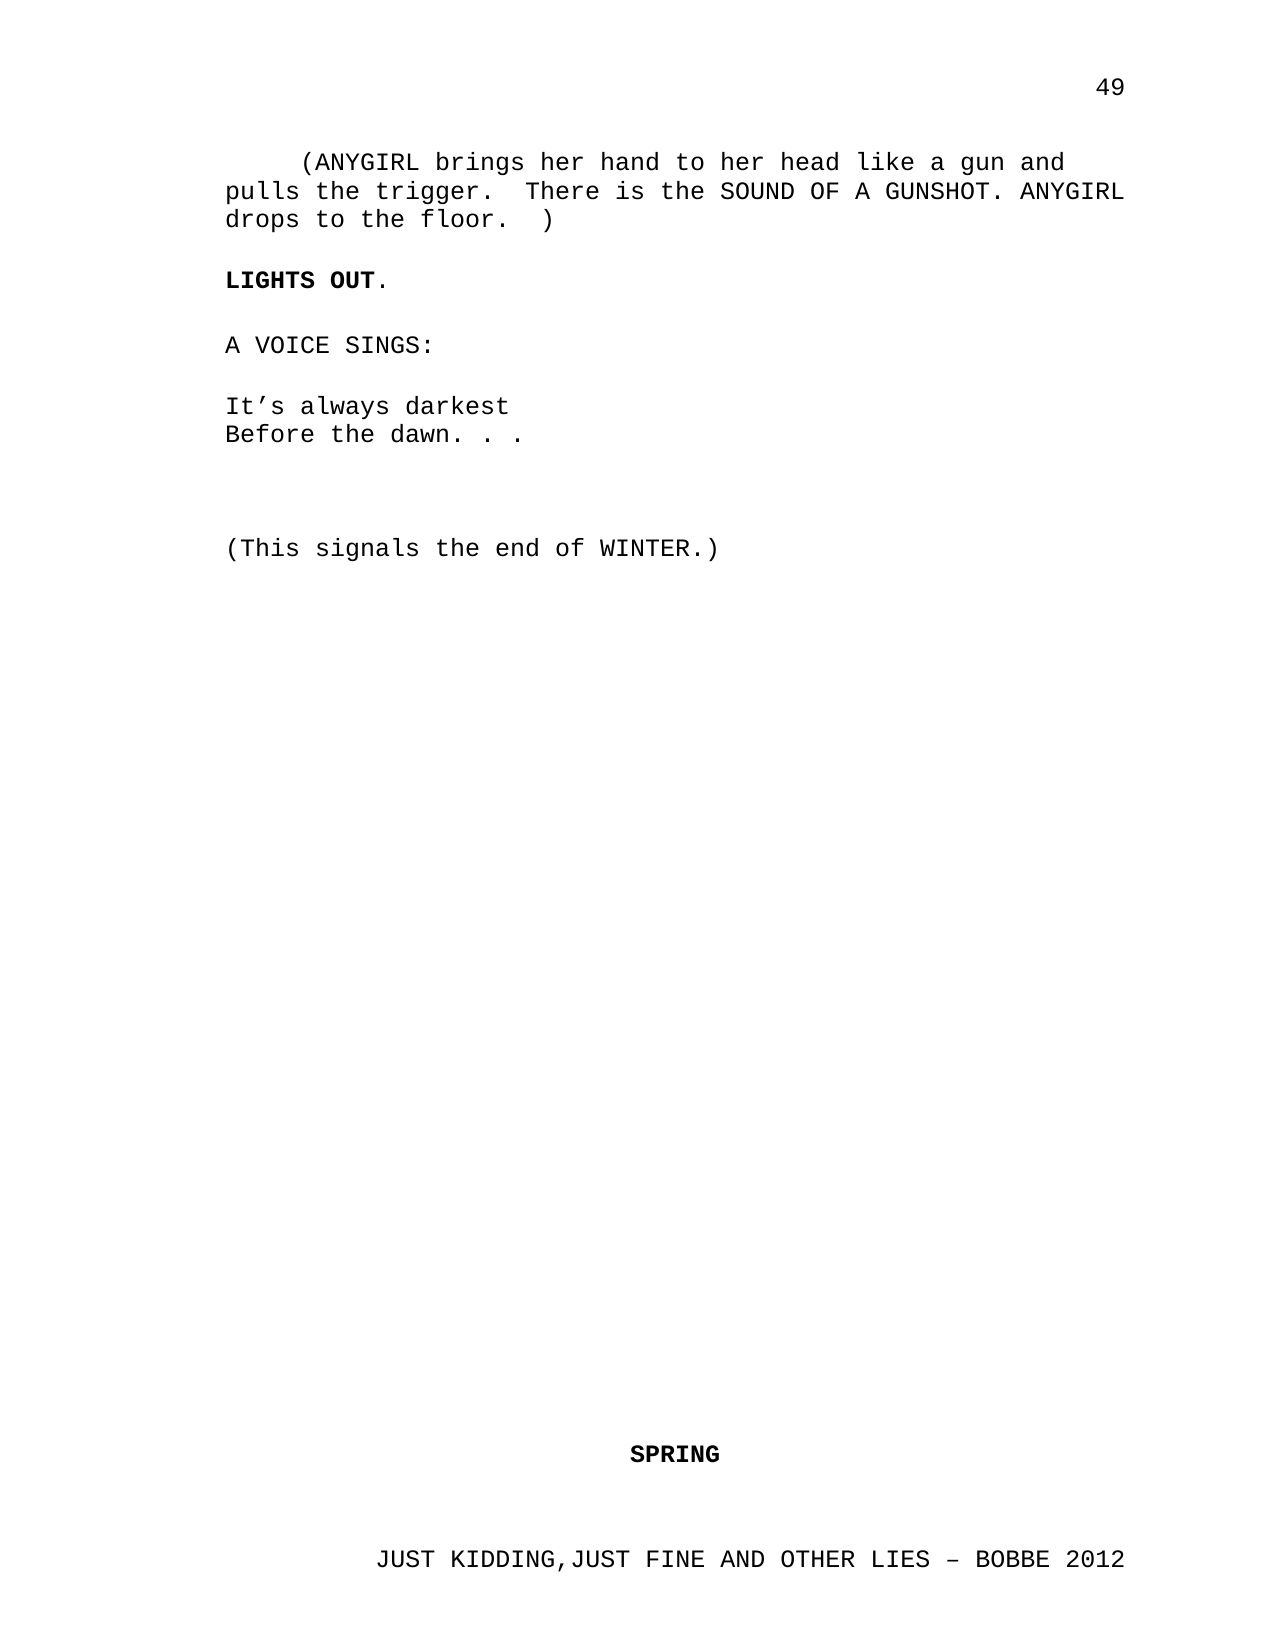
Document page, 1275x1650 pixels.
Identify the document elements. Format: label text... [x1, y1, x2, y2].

text (This signals the end of WINTER.) [225, 535, 1125, 563]
text Before the dawn. . . [225, 422, 1125, 450]
text A VOICE SINGS: [225, 332, 1125, 361]
text SPRING [225, 1442, 1125, 1470]
text LIGHTS OUT. [225, 267, 1125, 296]
text It’s always darkest [225, 393, 1125, 422]
text (ANYGIRL brings her hand to her head like a gun and pulls the trigger. There is the SOUND OF A GUNSHOT. ANYGIRL drops to the floor. ) [225, 150, 1125, 235]
